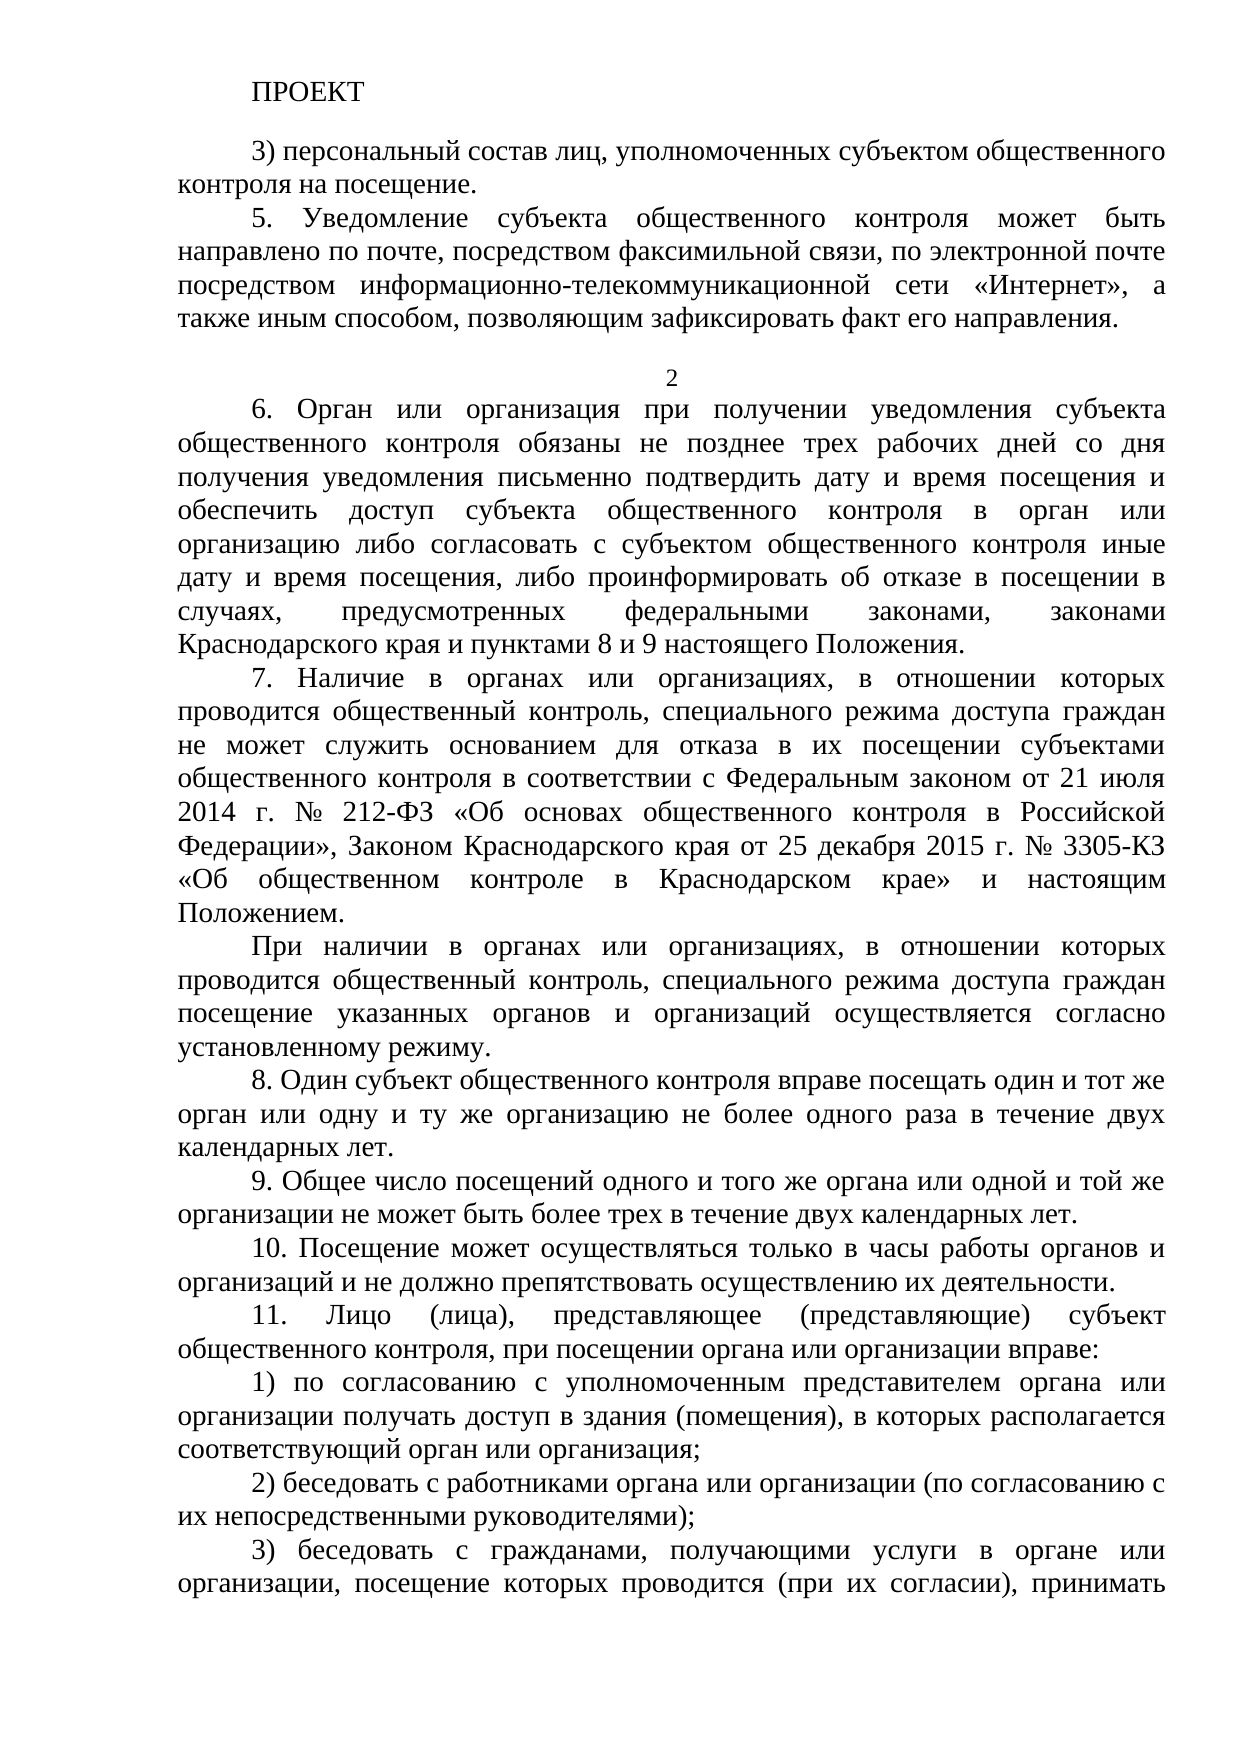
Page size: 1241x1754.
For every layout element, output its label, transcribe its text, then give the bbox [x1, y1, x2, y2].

text 3) персональный состав лиц, уполномоченных субъектом общественного контроля на посещение. [177, 133, 1167, 200]
text 6. Орган или организация при получении уведомления субъекта общественного контроля обязаны не позднее трех рабочих дней со дня получения уведомления письменно подтвердить дату и время посещения и обеспечить доступ субъекта общественного контроля в орган или организацию либо согласовать с субъектом общественного контроля иные дату и время посещения, либо проинформировать об отказе в посещении в случаях, предусмотренных федеральными законами, законами Краснодарского края и пунктами 8 и 9 настоящего Положения. [177, 392, 1167, 660]
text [177, 1532, 1167, 1599]
text 2 [177, 363, 1167, 392]
text При наличии в органах или организациях, в отношении которых проводится общественный контроль, специального режима доступа граждан посещение указанных органов и организаций осуществляется согласно установленному режиму. [177, 928, 1167, 1062]
text 8. Один субъект общественного контроля вправе посещать один и тот же орган или одну и ту же организацию не более одного раза в течение двух календарных лет. [177, 1062, 1167, 1163]
text 2) беседовать с работниками органа или организации (по согласованию с их непосредственными руководителями); [177, 1465, 1167, 1532]
text 1) по согласованию с уполномоченным представителем органа или организации получать доступ в здания (помещения), в которых располагается соответствующий орган или организация; [177, 1364, 1167, 1465]
text 5. Уведомление субъекта общественного контроля может быть направлено по почте, посредством факсимильной связи, по электронной почте посредством информационно-телекоммуникационной сети «Интернет», а также иным способом, позволяющим зафиксировать факт его направления. [177, 200, 1167, 334]
text 9. Общее число посещений одного и того же органа или одной и той же организации не может быть более трех в течение двух календарных лет. [177, 1163, 1167, 1230]
text 10. Посещение может осуществляться только в часы работы органов и организаций и не должно препятствовать осуществлению их деятельности. [177, 1230, 1167, 1297]
text 11. Лицо (лица), представляющее (представляющие) субъект общественного контроля, при посещении органа или организации вправе: [177, 1297, 1167, 1364]
text 7. Наличие в органах или организациях, в отношении которых проводится общественный контроль, специального режима доступа граждан не может служить основанием для отказа в их посещении субъектами общественного контроля в соответствии с Федеральным законом от 21 июля 2014 г. № 212-ФЗ «Об основах общественного контроля в Российской Федерации», Законом Краснодарского края от 25 декабря 2015 г. № 3305-КЗ «Об общественном контроле в Краснодарском крае» и настоящим Положением. [177, 660, 1167, 928]
